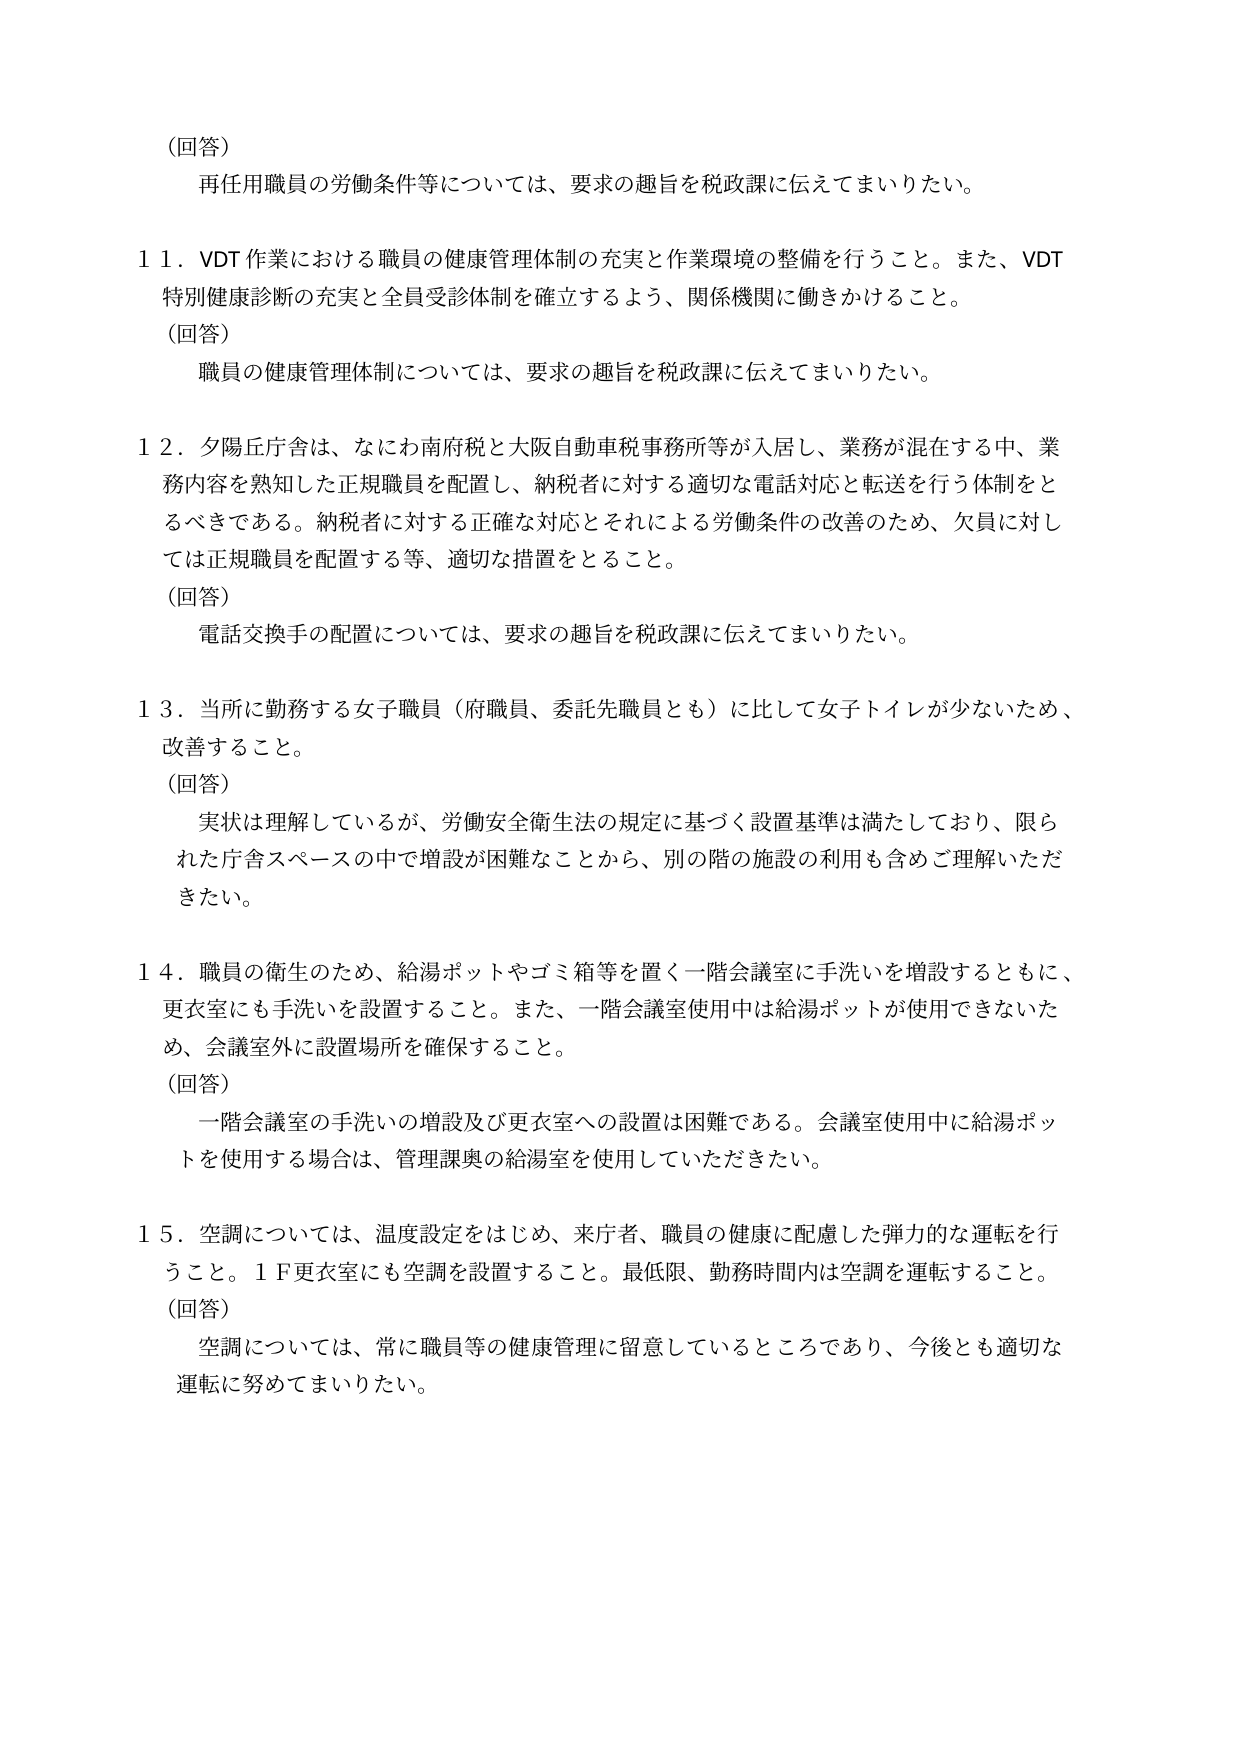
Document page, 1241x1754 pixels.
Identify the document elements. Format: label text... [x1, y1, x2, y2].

text （回答） [133, 314, 1063, 352]
text （回答） [133, 764, 1063, 802]
text 空調については、常に職員等の健康管理に留意しているところであり、今後とも適切な運転に努めてまいりたい。 [177, 1327, 1063, 1402]
text 実状は理解しているが、労働安全衛生法の規定に基づく設置基準は満たしており、限られた庁舎スペースの中で増設が困難なことから、別の階の施設の利用も含めご理解いただきたい。 [177, 802, 1063, 914]
text 職員の健康管理体制については、要求の趣旨を税政課に伝えてまいりたい。 [133, 352, 1063, 389]
text １３．当所に勤務する女子職員（府職員、委託先職員とも）に比して女子トイレが少ないため、改善すること。 [133, 689, 1063, 764]
text １１．VDT作業における職員の健康管理体制の充実と作業環境の整備を行うこと。また、VDT特別健康診断の充実と全員受診体制を確立するよう、関係機関に働きかけること。 [133, 239, 1063, 314]
text １４．職員の衛生のため、給湯ポットやゴミ箱等を置く一階会議室に手洗いを増設するともに、更衣室にも手洗いを設置すること。また、一階会議室使用中は給湯ポットが使用できないため、会議室外に設置場所を確保すること。 [133, 952, 1063, 1064]
text 再任用職員の労働条件等については、要求の趣旨を税政課に伝えてまいりたい。 [133, 164, 1063, 202]
text １５．空調については、温度設定をはじめ、来庁者、職員の健康に配慮した弾力的な運転を行うこと。１Ｆ更衣室にも空調を設置すること。最低限、勤務時間内は空調を運転すること。 [133, 1214, 1063, 1289]
text （回答） [133, 127, 1063, 164]
text （回答） [133, 577, 1063, 614]
text （回答） [133, 1064, 1063, 1102]
text １２．夕陽丘庁舎は、なにわ南府税と大阪自動車税事務所等が入居し、業務が混在する中、業務内容を熟知した正規職員を配置し、納税者に対する適切な電話対応と転送を行う体制をとるべきである。納税者に対する正確な対応とそれによる労働条件の改善のため、欠員に対しては正規職員を配置する等、適切な措置をとること。 [133, 427, 1063, 577]
text （回答） [133, 1289, 1063, 1327]
text 一階会議室の手洗いの増設及び更衣室への設置は困難である。会議室使用中に給湯ポットを使用する場合は、管理課奥の給湯室を使用していただきたい。 [177, 1102, 1063, 1177]
text 電話交換手の配置については、要求の趣旨を税政課に伝えてまいりたい。 [133, 614, 1063, 652]
